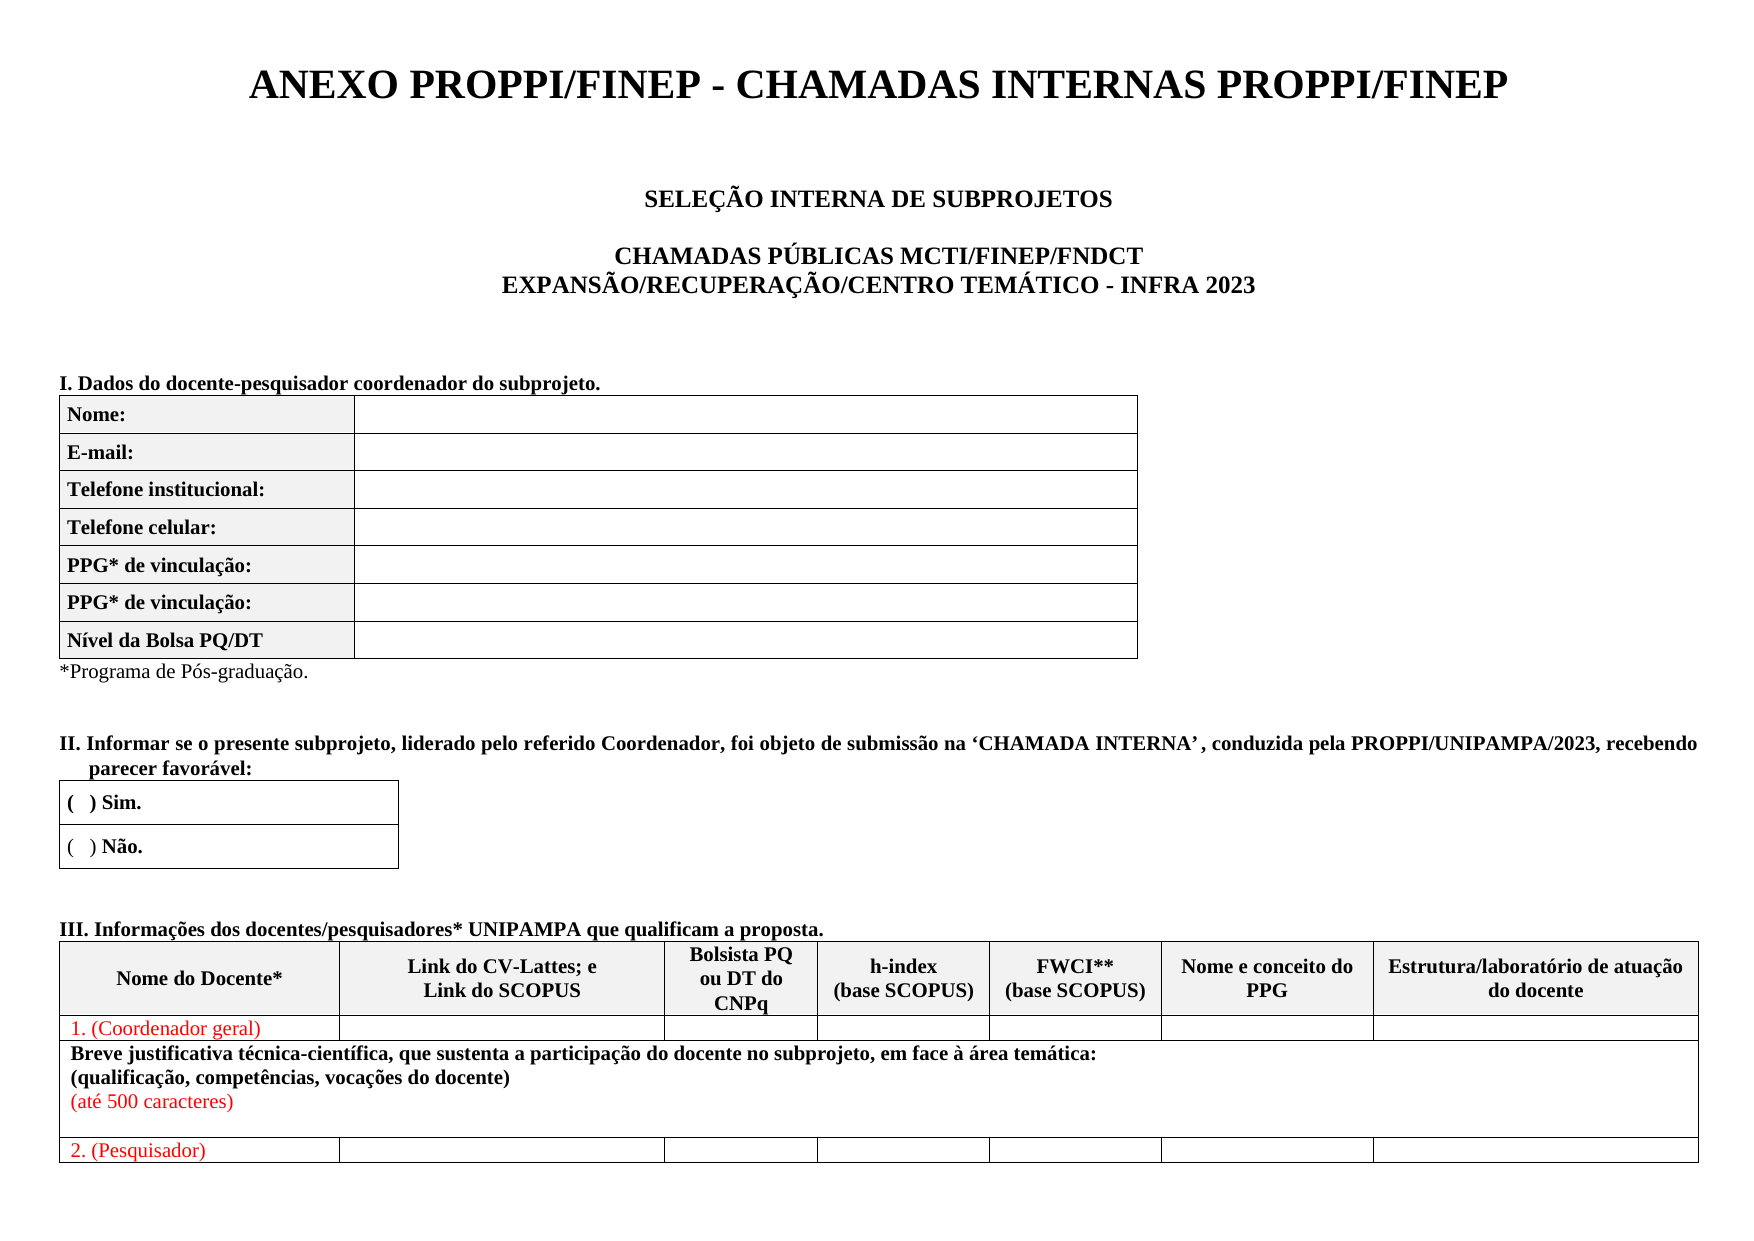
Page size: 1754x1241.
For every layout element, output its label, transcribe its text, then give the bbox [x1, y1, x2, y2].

table_header Nome: [60, 396, 354, 432]
table_cell 2. (Pesquisador) [60, 1138, 339, 1162]
text ANEXO PROPPI/FINEP - CHAMADAS INTERNAS PROPPI/FINEP [59, 59, 1698, 107]
table_cell [1162, 1138, 1373, 1162]
table_cell 1. (Coordenador geral) [60, 1016, 339, 1039]
text SELEÇÃO INTERNA DE SUBPROJETOS [59, 184, 1698, 212]
table_cell [355, 509, 1137, 545]
table_cell Nível da Bolsa PQ/DT [60, 622, 354, 658]
table_cell [1374, 1138, 1698, 1162]
table_cell [818, 1138, 989, 1162]
table_cell PPG* de vinculação: [60, 546, 354, 583]
text III. Informações dos docentes/pesquisadores* UNIPAMPA que qualificam a proposta. [59, 917, 1698, 941]
text I. Dados do docente-pesquisador coordenador do subprojeto. [59, 371, 1698, 395]
table_cell [355, 622, 1137, 658]
table_cell [818, 1016, 989, 1039]
table_header FWCI** (base SCOPUS) [990, 942, 1161, 1014]
table_cell ( ) Não. [60, 825, 398, 868]
table_cell [990, 1138, 1161, 1162]
table_cell [1374, 1016, 1698, 1039]
text EXPANSÃO/RECUPERAÇÃO/CENTRO TEMÁTICO - INFRA 2023 [59, 270, 1698, 299]
table_cell PPG* de vinculação: [60, 584, 354, 621]
text CHAMADAS PÚBLICAS MCTI/FINEP/FNDCT [59, 241, 1698, 270]
table_cell [665, 1138, 817, 1162]
table_cell Telefone celular: [60, 509, 354, 545]
table_header Estrutura/laboratório de atuação do docente [1374, 942, 1698, 1014]
table_cell [990, 1016, 1161, 1039]
table_header ( ) Sim. [60, 781, 398, 824]
text *Programa de Pós-graduação. [59, 659, 1698, 683]
table_cell [355, 546, 1137, 583]
table_header Nome do Docente* [60, 942, 339, 1014]
table_cell [355, 434, 1137, 470]
table_header Link do CV-Lattes; e Link do SCOPUS [340, 942, 664, 1014]
table_cell E-mail: [60, 434, 354, 470]
table_cell [355, 471, 1137, 508]
table_cell [340, 1138, 664, 1162]
table_header Nome e conceito do PPG [1162, 942, 1373, 1014]
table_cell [60, 1041, 1698, 1137]
table_cell [1162, 1016, 1373, 1039]
table_cell [355, 584, 1137, 621]
table_header [355, 396, 1137, 432]
table_header h-index (base SCOPUS) [818, 942, 989, 1014]
table_cell [340, 1016, 664, 1039]
table_cell Telefone institucional: [60, 471, 354, 508]
table_cell [665, 1016, 817, 1039]
text II. Informar se o presente subprojeto, liderado pelo referido Coordenador, foi objeto de submissão na ‘CHAMADA INTERNA’, conduzida pela PROPPI/UNIPAMPA/2023, recebendo parecer favorável: [59, 731, 1698, 779]
table_header Bolsista PQ ou DT do CNPq [665, 942, 817, 1014]
